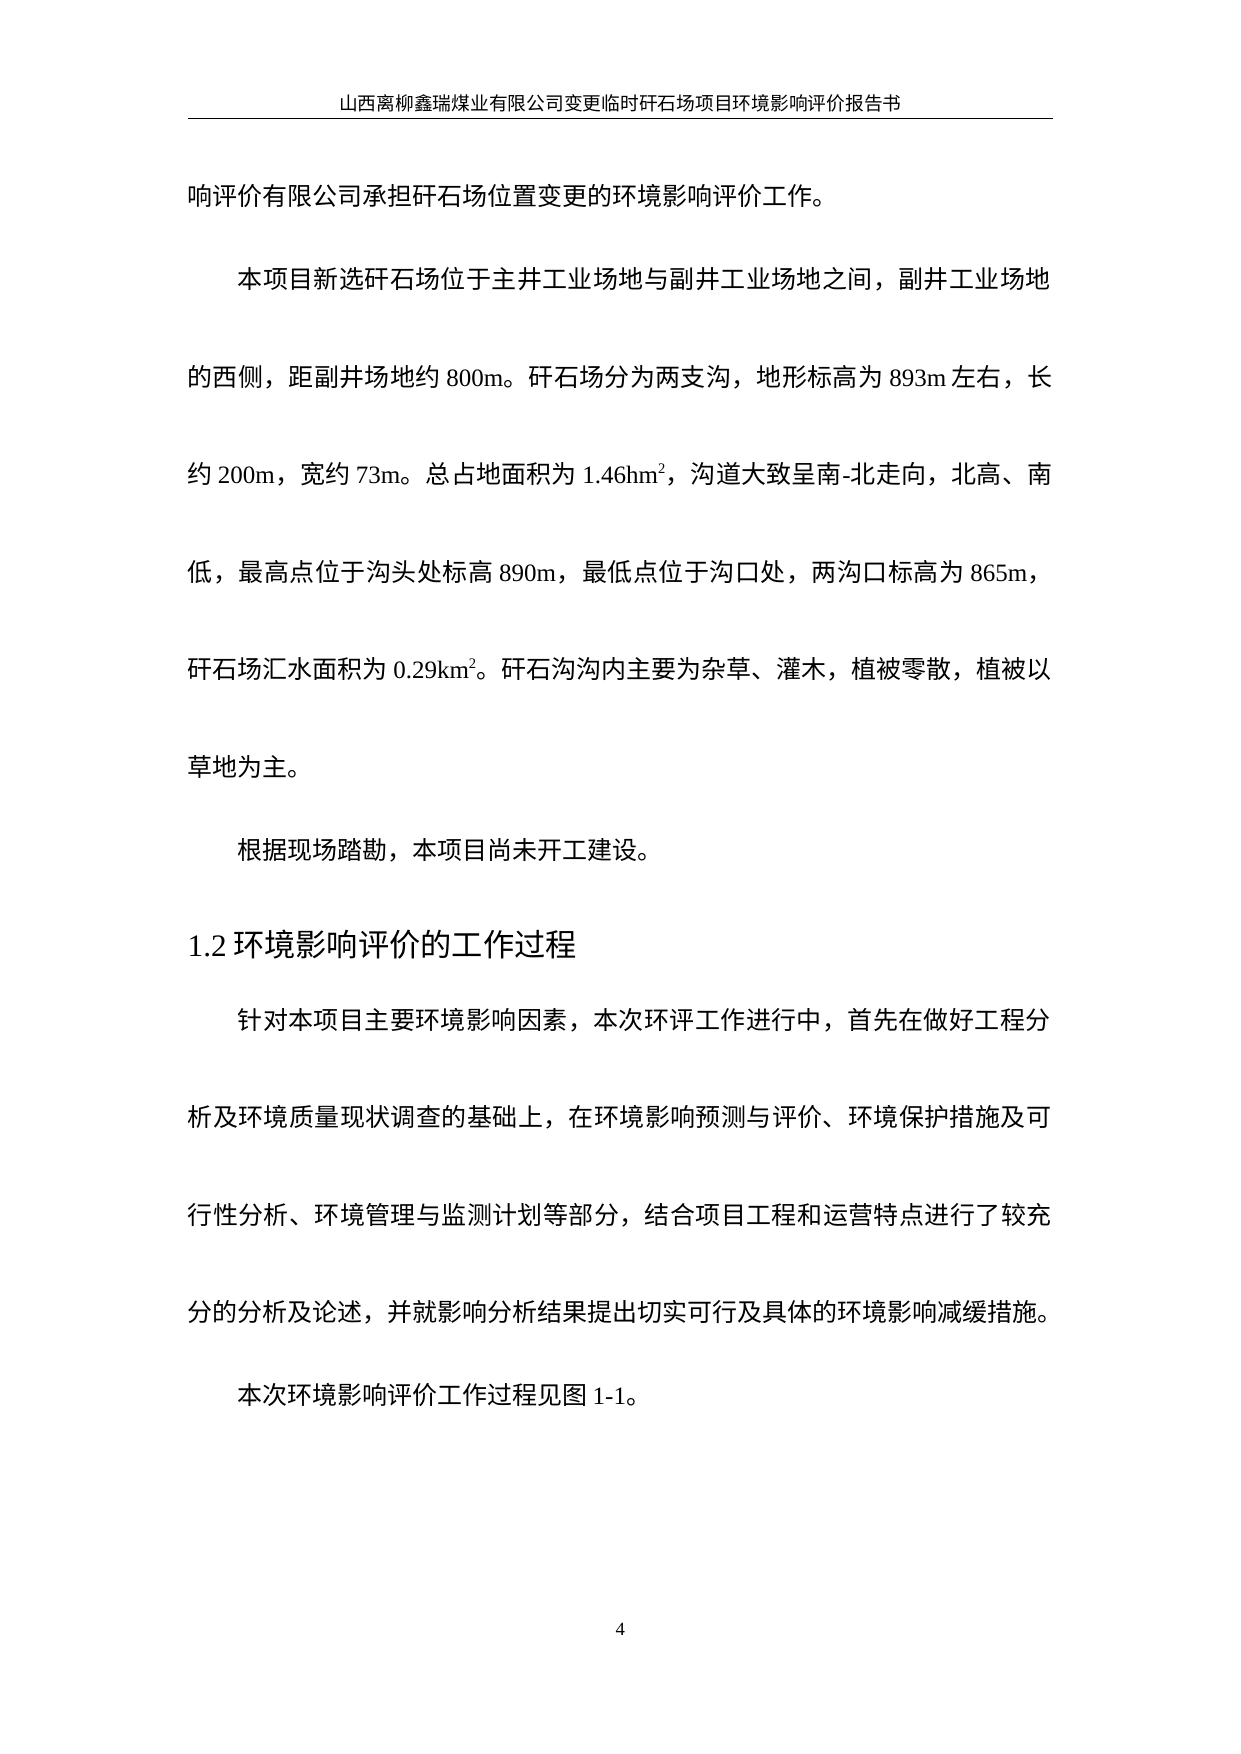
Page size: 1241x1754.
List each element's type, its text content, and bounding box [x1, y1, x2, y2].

text 针对本项目主要环境影响因素，本次环评工作进行中，首先在做好工程分析及环境质量现状调查的基础上，在环境影响预测与评价、环境保护措施及可行性分析、环境管理与监测计划等部分，结合项目工程和运营特点进行了较充分的分析及论述，并就影响分析结果提出切实可行及具体的环境影响减缓措施。 [187, 986, 1053, 1343]
text 根据现场踏勘，本项目尚未开工建设。 [187, 816, 1053, 881]
text 本次环境影响评价工作过程见图1-1。 [187, 1361, 1053, 1426]
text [187, 162, 1053, 227]
subtitle 1.2环境影响评价的工作过程 [187, 920, 1053, 965]
text 本项目新选矸石场位于主井工业场地与副井工业场地之间，副井工业场地的西侧，距副井场地约800m。矸石场分为两支沟，地形标高为893m左右，长约200m，宽约73m。总占地面积为1.46hm2，沟道大致呈南-北走向，北高、南低，最高点位于沟头处标高890m，最低点位于沟口处，两沟口标高为865m，矸石场汇水面积为0.29km2。矸石沟沟内主要为杂草、灌木，植被零散，植被以草地为主。 [187, 245, 1053, 798]
